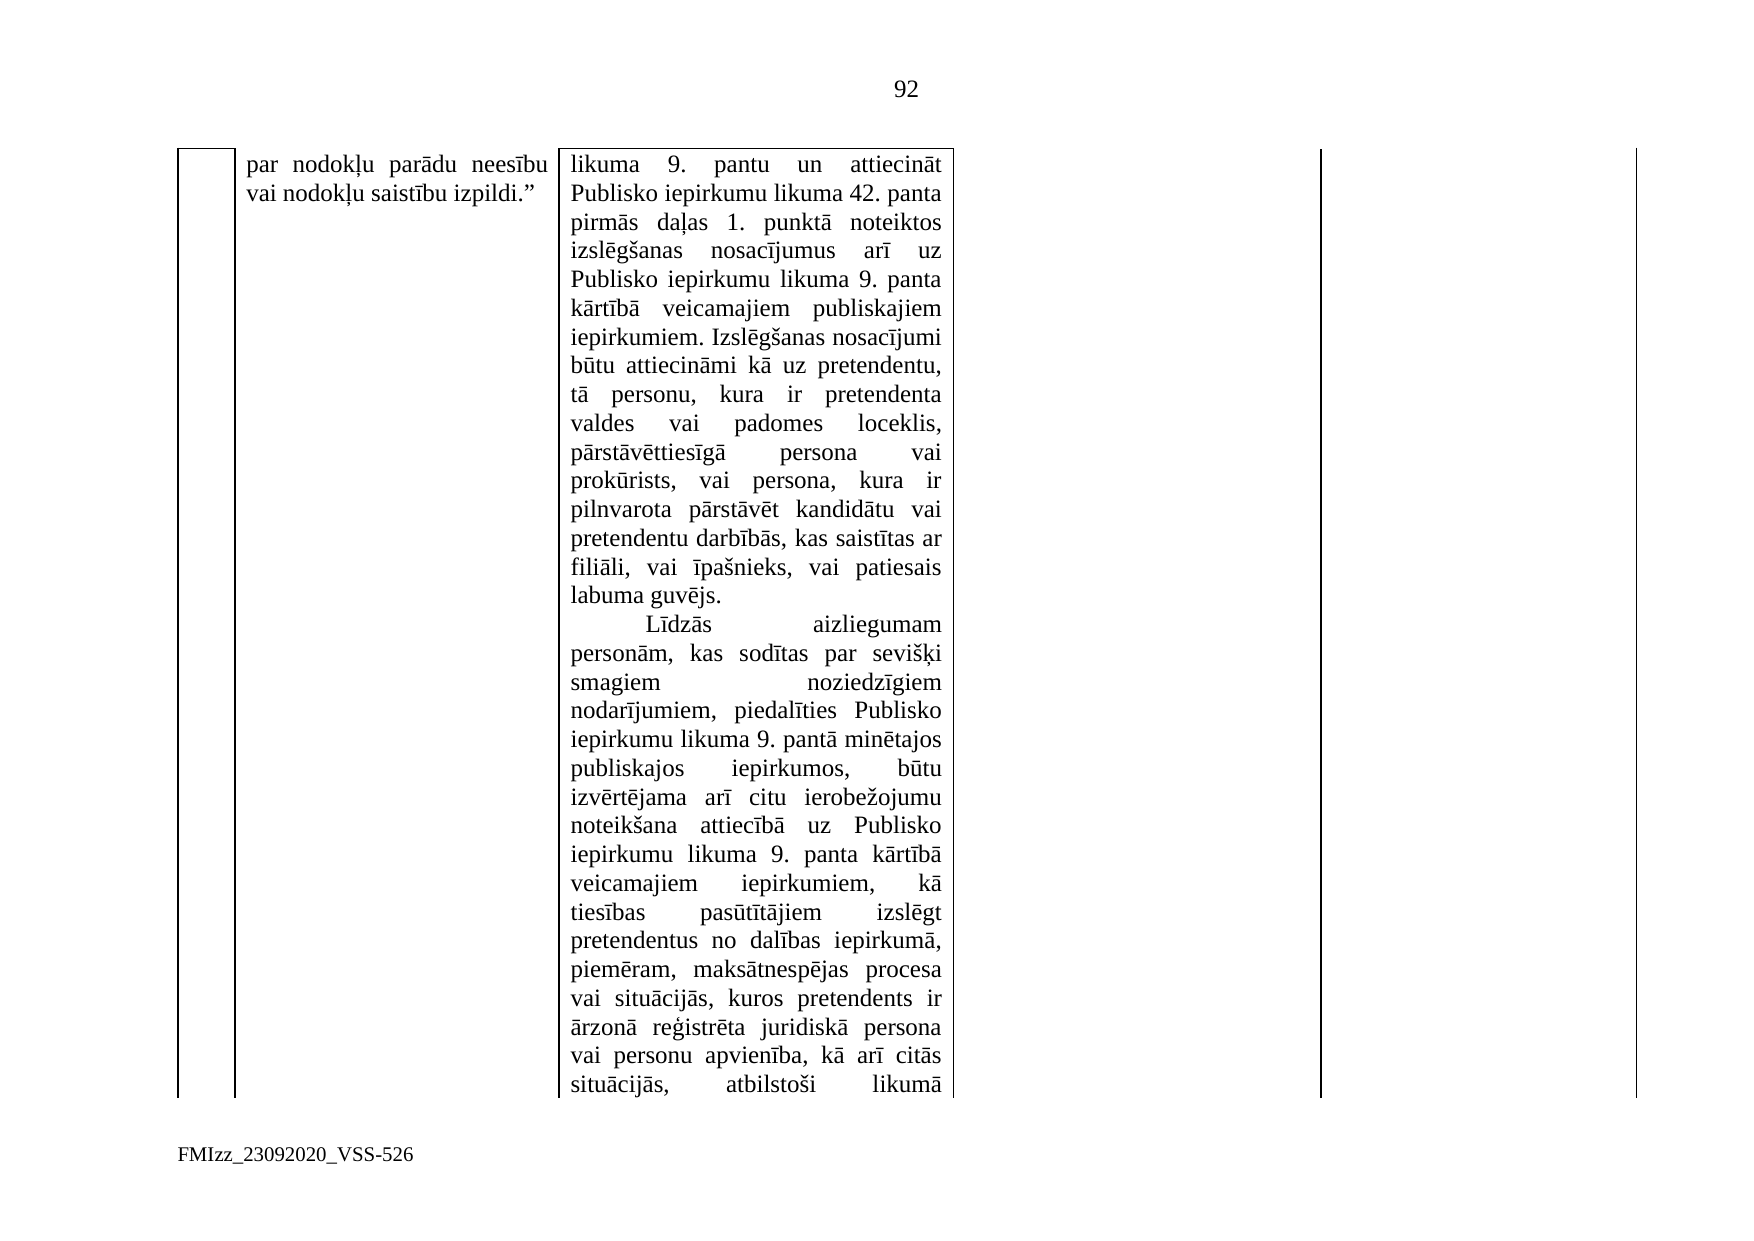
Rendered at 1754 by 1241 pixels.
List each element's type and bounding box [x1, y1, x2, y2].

table_cell [179, 149, 234, 1098]
table_cell [560, 149, 953, 1098]
